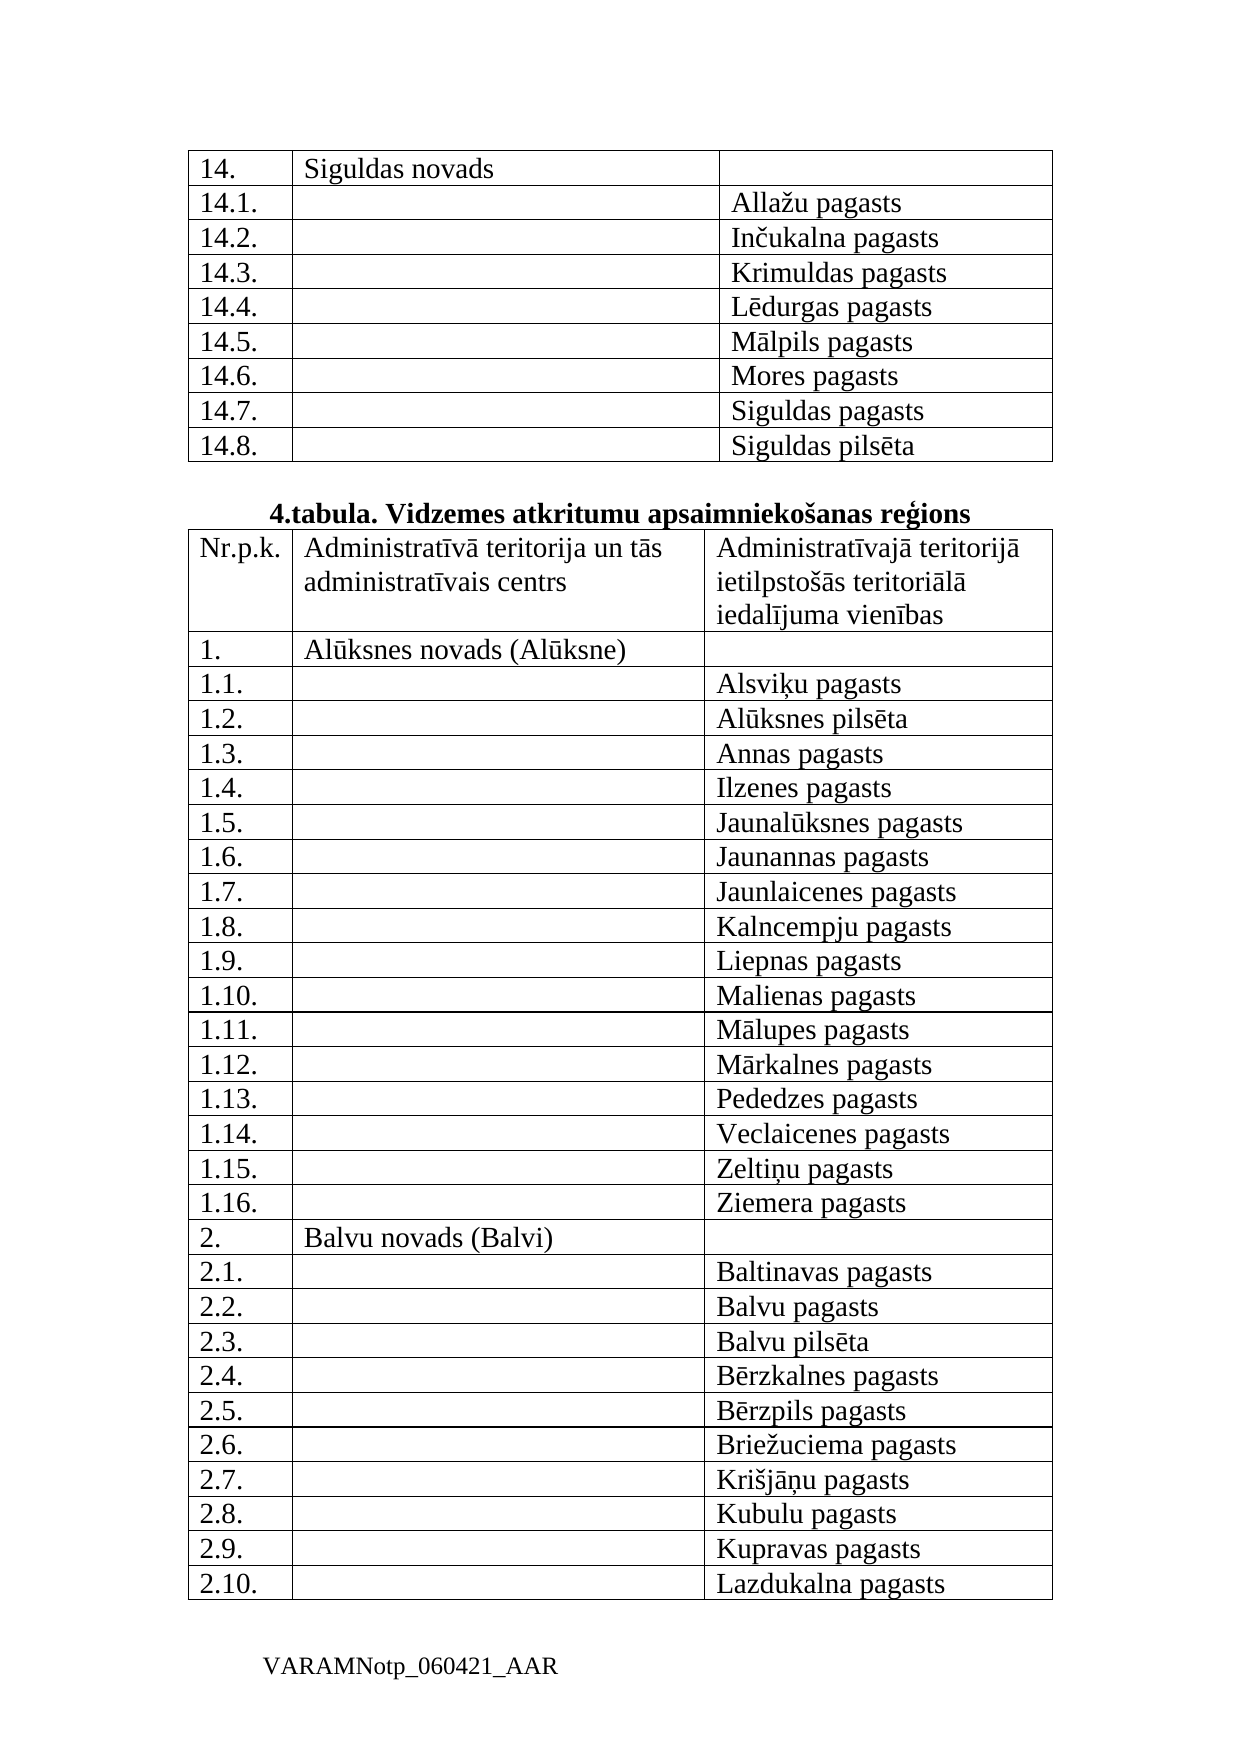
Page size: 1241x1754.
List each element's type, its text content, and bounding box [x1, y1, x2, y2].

table_cell Jaunalūksnes pagasts [705, 805, 1052, 838]
table_cell 1.11. [189, 1013, 292, 1046]
table_cell 14.7. [189, 393, 292, 427]
table_cell Balvu pilsēta [705, 1324, 1052, 1357]
table_cell Jaunannas pagasts [705, 840, 1052, 873]
table_cell [293, 909, 704, 942]
table_cell Alsviķu pagasts [705, 667, 1052, 700]
table_cell [293, 1358, 704, 1392]
table_cell Kubulu pagasts [705, 1497, 1052, 1530]
table_cell [293, 1324, 704, 1357]
table_cell Mores pagasts [720, 359, 1052, 392]
table_cell Bērzpils pagasts [705, 1393, 1052, 1426]
table_cell Briežuciema pagasts [705, 1428, 1052, 1461]
table_cell 1.7. [189, 874, 292, 908]
table_cell Siguldas novads [293, 151, 719, 184]
table_cell Mālupes pagasts [705, 1013, 1052, 1046]
table_cell [293, 736, 704, 769]
table_cell 2.10. [189, 1566, 292, 1599]
table_cell [293, 770, 704, 804]
table_cell Krimuldas pagasts [720, 255, 1052, 288]
table_cell 1.4. [189, 770, 292, 804]
table_cell 14.3. [189, 255, 292, 288]
table_cell [293, 1082, 704, 1115]
table_header Nr.p.k. [189, 530, 292, 631]
table_cell [293, 667, 704, 700]
table_cell 2.7. [189, 1462, 292, 1496]
table_cell [293, 1428, 704, 1461]
table_cell Lēdurgas pagasts [720, 289, 1052, 323]
table_cell Mārkalnes pagasts [705, 1047, 1052, 1081]
table_cell [293, 1462, 704, 1496]
table_cell [293, 186, 719, 219]
table_cell [705, 632, 1052, 666]
table_cell Ilzenes pagasts [705, 770, 1052, 804]
table_cell Kupravas pagasts [705, 1531, 1052, 1565]
table_cell [720, 151, 1052, 184]
table_cell 1.16. [189, 1185, 292, 1219]
table_cell [293, 1047, 704, 1081]
table_cell [293, 289, 719, 323]
table_cell 1.10. [189, 978, 292, 1011]
table_cell 2. [189, 1220, 292, 1253]
table_cell Veclaicenes pagasts [705, 1116, 1052, 1150]
table_cell 1.8. [189, 909, 292, 942]
table_header Administratīvajā teritorijā ietilpstošās teritoriālā iedalījuma vienības [705, 530, 1052, 631]
table_cell 2.9. [189, 1531, 292, 1565]
table_cell [293, 805, 704, 838]
table_cell 1. [189, 632, 292, 666]
table_cell 1.14. [189, 1116, 292, 1150]
table_cell 1.6. [189, 840, 292, 873]
table_cell Pededzes pagasts [705, 1082, 1052, 1115]
table_cell [293, 978, 704, 1011]
table_cell Bērzkalnes pagasts [705, 1358, 1052, 1392]
table_cell Alūksnes pilsēta [705, 701, 1052, 735]
table_cell [293, 1151, 704, 1184]
table_cell [293, 1255, 704, 1288]
table_cell Siguldas pilsēta [720, 428, 1052, 461]
table_cell 14. [189, 151, 292, 184]
table_cell 2.5. [189, 1393, 292, 1426]
table_cell Jaunlaicenes pagasts [705, 874, 1052, 908]
table_cell 1.12. [189, 1047, 292, 1081]
table_cell Siguldas pagasts [720, 393, 1052, 427]
table_cell 2.2. [189, 1289, 292, 1323]
text 4.tabula. Vidzemes atkritumu apsaimniekošanas reģions [187, 496, 1053, 529]
table_cell 2.1. [189, 1255, 292, 1288]
table_cell [293, 359, 719, 392]
table_cell 14.1. [189, 186, 292, 219]
table_cell 1.1. [189, 667, 292, 700]
table_cell 1.5. [189, 805, 292, 838]
table_cell [293, 943, 704, 977]
table_cell [293, 428, 719, 461]
table_cell [293, 1393, 704, 1426]
table_cell [293, 701, 704, 735]
table_header Administratīvā teritorija un tās administratīvais centrs [293, 530, 704, 631]
table_cell [705, 1220, 1052, 1253]
table_cell 1.3. [189, 736, 292, 769]
table_cell 1.13. [189, 1082, 292, 1115]
table_cell Malienas pagasts [705, 978, 1052, 1011]
table_cell 14.4. [189, 289, 292, 323]
table_cell 2.6. [189, 1428, 292, 1461]
table_cell Mālpils pagasts [720, 324, 1052, 357]
table_cell [293, 1013, 704, 1046]
table_cell 14.2. [189, 220, 292, 254]
table_cell Alūksnes novads (Alūksne) [293, 632, 704, 666]
table_cell Zeltiņu pagasts [705, 1151, 1052, 1184]
table_cell [293, 1185, 704, 1219]
table_cell Annas pagasts [705, 736, 1052, 769]
table_cell 14.6. [189, 359, 292, 392]
table_cell 1.2. [189, 701, 292, 735]
table_cell 2.4. [189, 1358, 292, 1392]
table_cell 14.5. [189, 324, 292, 357]
table_cell 14.8. [189, 428, 292, 461]
table_cell [293, 220, 719, 254]
table_cell Ziemera pagasts [705, 1185, 1052, 1219]
table_cell [293, 324, 719, 357]
table_cell [293, 840, 704, 873]
table_cell Krišjāņu pagasts [705, 1462, 1052, 1496]
table_cell 1.9. [189, 943, 292, 977]
table_cell [293, 1497, 704, 1530]
table_cell Liepnas pagasts [705, 943, 1052, 977]
table_cell 2.3. [189, 1324, 292, 1357]
table_cell [293, 1289, 704, 1323]
table_cell [293, 874, 704, 908]
table_cell Kalncempju pagasts [705, 909, 1052, 942]
table_cell [293, 1566, 704, 1599]
table_cell Allažu pagasts [720, 186, 1052, 219]
table_cell [293, 393, 719, 427]
table_cell Balvu pagasts [705, 1289, 1052, 1323]
table_cell 2.8. [189, 1497, 292, 1530]
table_cell [293, 1531, 704, 1565]
table_cell Baltinavas pagasts [705, 1255, 1052, 1288]
table_cell [293, 255, 719, 288]
table_cell Inčukalna pagasts [720, 220, 1052, 254]
table_cell 1.15. [189, 1151, 292, 1184]
table_cell Balvu novads (Balvi) [293, 1220, 704, 1253]
table_cell [293, 1116, 704, 1150]
table_cell Lazdukalna pagasts [705, 1566, 1052, 1599]
